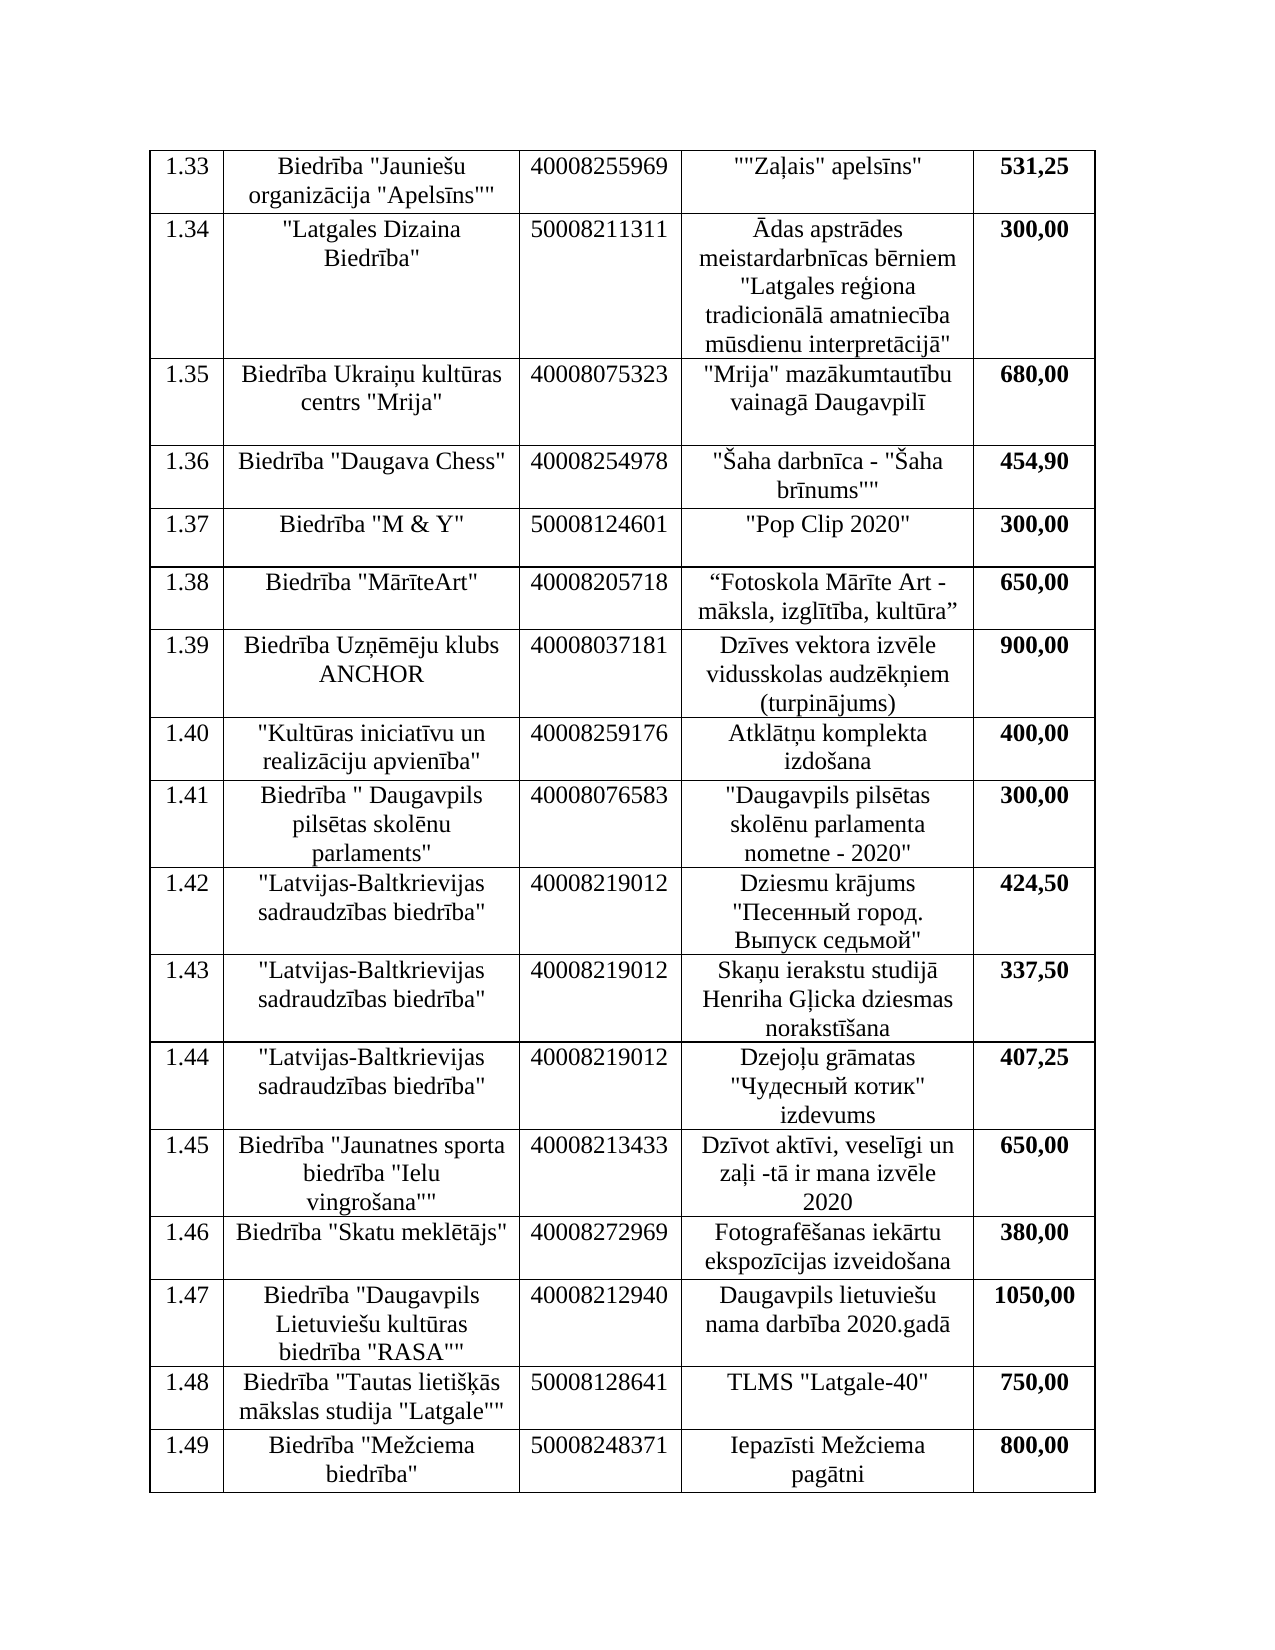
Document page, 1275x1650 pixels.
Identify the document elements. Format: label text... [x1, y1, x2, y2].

table_cell 424,50 [974, 868, 1094, 954]
table_cell 1.49 [151, 1430, 223, 1492]
table_cell Biedrība "M & Y" [224, 509, 519, 566]
table_cell 400,00 [974, 718, 1094, 779]
table_cell Biedrība "MārīteArt" [224, 568, 519, 629]
table_cell Biedrība " Daugavpils pilsētas skolēnu parlaments" [224, 781, 519, 867]
table_cell 40008213433 [520, 1130, 681, 1216]
table_cell 1.33 [151, 151, 223, 213]
table_cell "Latvijas-Baltkrievijas sadraudzības biedrība" [224, 868, 519, 954]
table_cell TLMS "Latgale-40" [682, 1367, 973, 1429]
table_cell Dzejoļu grāmatas "Чудесный котик" izdevums [682, 1043, 973, 1129]
table_cell Biedrība "Mežciema biedrība" [224, 1430, 519, 1492]
table_cell 40008212940 [520, 1280, 681, 1366]
table_cell 1.48 [151, 1367, 223, 1429]
table_cell “Fotoskola Mārīte Art - māksla, izglītība, kultūra” [682, 568, 973, 629]
table_cell 50008211311 [520, 214, 681, 358]
table_cell Atklātņu komplekta izdošana [682, 718, 973, 779]
table_cell 1.42 [151, 868, 223, 954]
table_cell Dziesmu krājums "Песенный город. Выпуск седьмой" [682, 868, 973, 954]
table_cell 1.47 [151, 1280, 223, 1366]
table_cell 1.44 [151, 1043, 223, 1129]
table_cell 50008248371 [520, 1430, 681, 1492]
table_cell 531,25 [974, 151, 1094, 213]
table_cell 40008037181 [520, 630, 681, 717]
table_cell Biedrība "Daugavpils Lietuviešu kultūras biedrība "RASA"" [224, 1280, 519, 1366]
table_cell Biedrība Ukraiņu kultūras centrs "Mrija" [224, 359, 519, 445]
table_cell 1.39 [151, 630, 223, 717]
table_cell 40008219012 [520, 955, 681, 1041]
table_cell 1.45 [151, 1130, 223, 1216]
table_cell Ādas apstrādes meistardarbnīcas bērniem "Latgales reģiona tradicionālā amatniecība mūsdienu interpretācijā" [682, 214, 973, 358]
table_cell Biedrība "Jaunatnes sporta biedrība "Ielu vingrošana"" [224, 1130, 519, 1216]
table_cell 650,00 [974, 568, 1094, 629]
table_cell "Latgales Dizaina Biedrība" [224, 214, 519, 358]
table_cell 50008124601 [520, 509, 681, 566]
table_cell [224, 151, 519, 213]
table_cell "Šaha darbnīca - "Šaha brīnums"" [682, 446, 973, 508]
table_cell 1.41 [151, 781, 223, 867]
table_cell 40008254978 [520, 446, 681, 508]
table_cell ""Zaļais" apelsīns" [682, 151, 973, 213]
table_cell 1.37 [151, 509, 223, 566]
table_cell 50008128641 [520, 1367, 681, 1429]
table_cell 337,50 [974, 955, 1094, 1041]
table_cell "Daugavpils pilsētas skolēnu parlamenta nometne - 2020" [682, 781, 973, 867]
table_cell 1.40 [151, 718, 223, 779]
table_cell Daugavpils lietuviešu nama darbība 2020.gadā [682, 1280, 973, 1366]
table_cell Fotografēšanas iekārtu ekspozīcijas izveidošana [682, 1217, 973, 1279]
table_cell Biedrība "Skatu meklētājs" [224, 1217, 519, 1279]
table_cell 380,00 [974, 1217, 1094, 1279]
table_cell 800,00 [974, 1430, 1094, 1492]
table_cell 680,00 [974, 359, 1094, 445]
table_cell 454,90 [974, 446, 1094, 508]
table_cell Dzīves vektora izvēle vidusskolas audzēkņiem (turpinājums) [682, 630, 973, 717]
table_cell 40008272969 [520, 1217, 681, 1279]
table_cell Skaņu ierakstu studijā Henriha Gļicka dziesmas norakstīšana [682, 955, 973, 1041]
table_cell 1.35 [151, 359, 223, 445]
table_cell 40008259176 [520, 718, 681, 779]
table_cell Biedrība "Tautas lietišķās mākslas studija "Latgale"" [224, 1367, 519, 1429]
table_cell 1.34 [151, 214, 223, 358]
table_cell 407,25 [974, 1043, 1094, 1129]
table_cell 1.43 [151, 955, 223, 1041]
table_cell 40008219012 [520, 1043, 681, 1129]
table_cell 1.36 [151, 446, 223, 508]
table_cell 650,00 [974, 1130, 1094, 1216]
table_cell 300,00 [974, 214, 1094, 358]
table_cell 300,00 [974, 509, 1094, 566]
table_cell "Kultūras iniciatīvu un realizāciju apvienība" [224, 718, 519, 779]
table_cell "Latvijas-Baltkrievijas sadraudzības biedrība" [224, 1043, 519, 1129]
table_cell 40008205718 [520, 568, 681, 629]
table_cell 40008255969 [520, 151, 681, 213]
table_cell 40008075323 [520, 359, 681, 445]
table_cell 300,00 [974, 781, 1094, 867]
table_cell "Pop Clip 2020" [682, 509, 973, 566]
table_cell "Mrija" mazākumtautību vainagā Daugavpilī [682, 359, 973, 445]
table_cell 1.46 [151, 1217, 223, 1279]
table_cell Dzīvot aktīvi, veselīgi un zaļi -tā ir mana izvēle 2020 [682, 1130, 973, 1216]
table_cell 1050,00 [974, 1280, 1094, 1366]
table_cell 40008219012 [520, 868, 681, 954]
table_cell 750,00 [974, 1367, 1094, 1429]
table_cell "Latvijas-Baltkrievijas sadraudzības biedrība" [224, 955, 519, 1041]
table_cell Iepazīsti Mežciema pagātni [682, 1430, 973, 1492]
table_cell Biedrība "Daugava Chess" [224, 446, 519, 508]
table_cell 40008076583 [520, 781, 681, 867]
table_cell 1.38 [151, 568, 223, 629]
table_cell Biedrība Uzņēmēju klubs ANCHOR [224, 630, 519, 717]
table_cell 900,00 [974, 630, 1094, 717]
